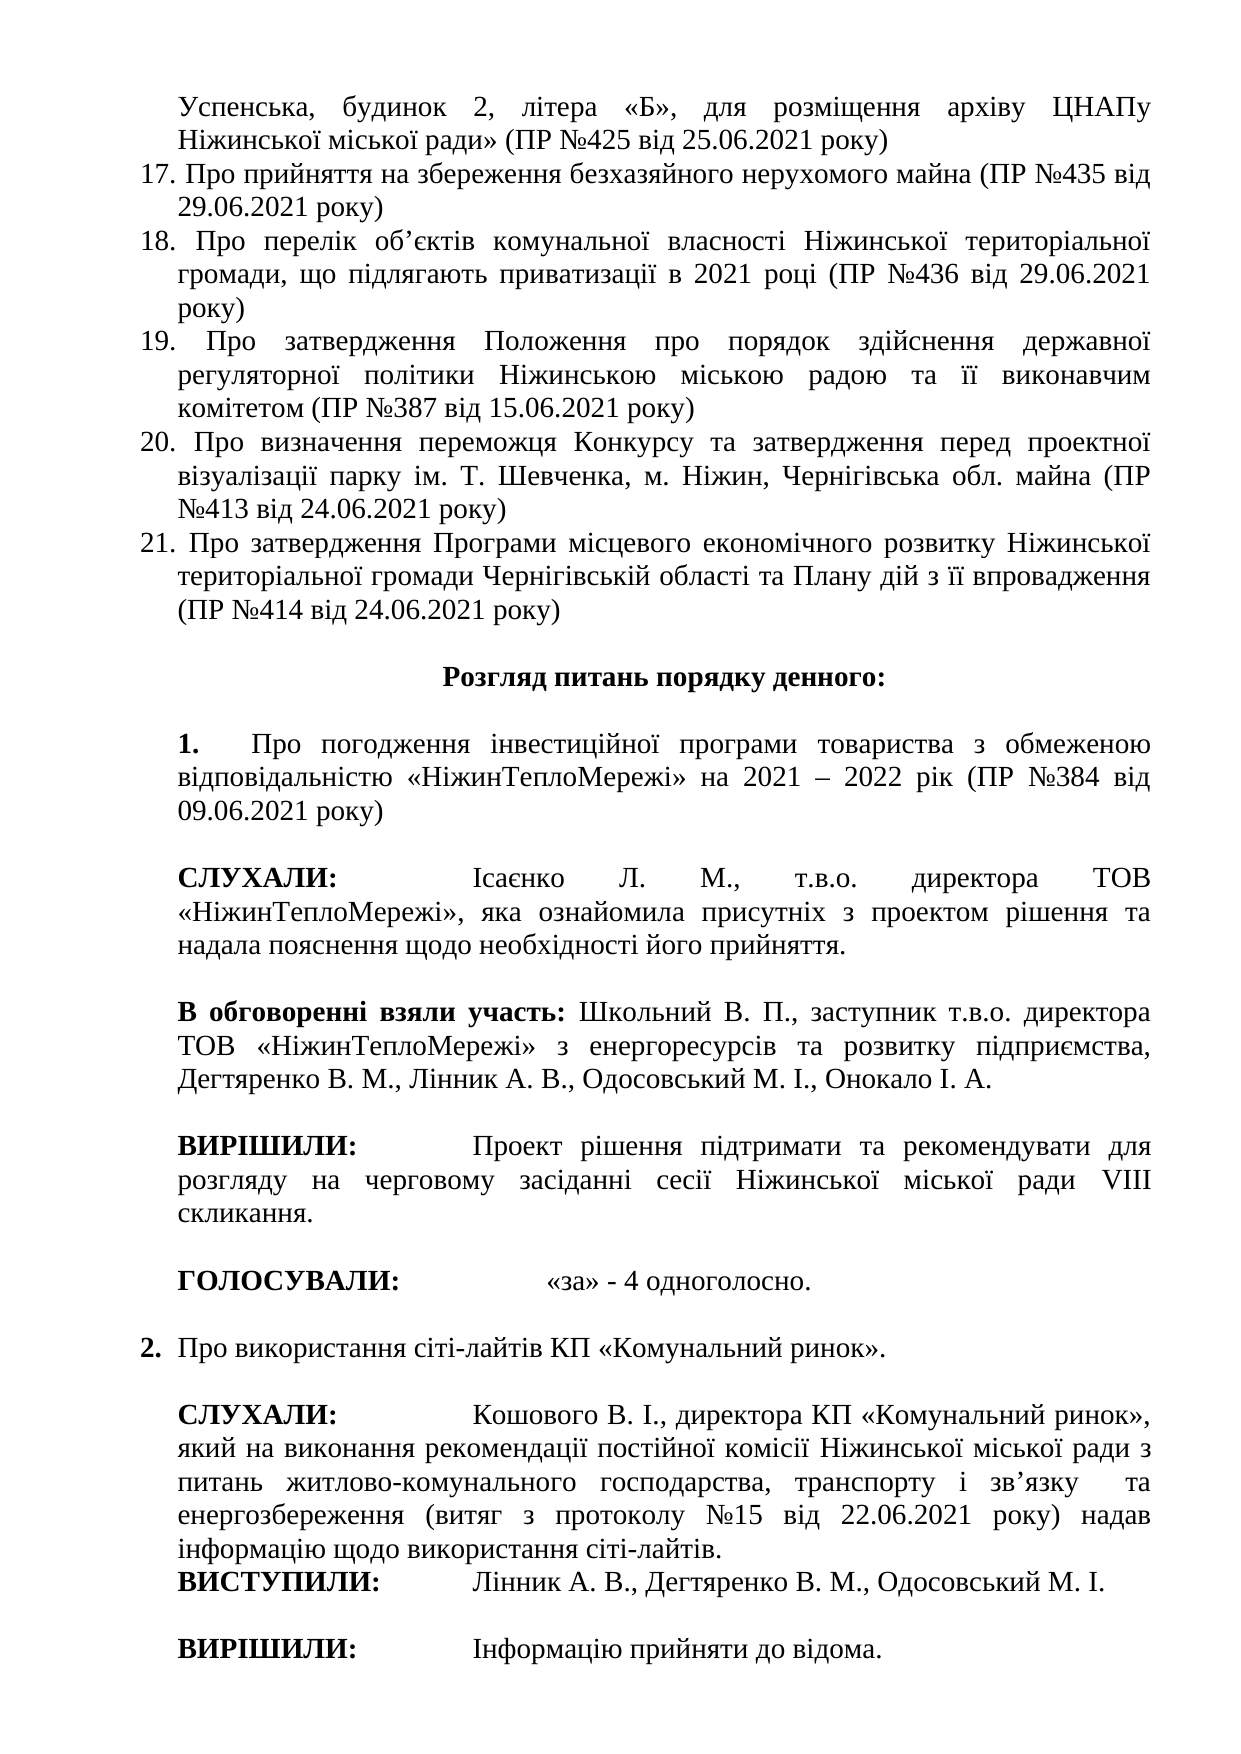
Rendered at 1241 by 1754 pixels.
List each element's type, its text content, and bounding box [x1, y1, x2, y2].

list Про погодження інвестиційної програми товариства з обмеженою відповідальністю «НіжинТеплоМережі» на 2021 – 2022 рік (ПР №384 від 09.06.2021 року) [177, 726, 1152, 827]
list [140, 89, 1152, 156]
list ВИСТУПИЛИ: Лінник А. В., Дегтяренко В. М., Одосовський М. І. [177, 1564, 1152, 1598]
list СЛУХАЛИ: Кошового В. І., директора КП «Комунальний ринок», який на виконання рекомендації постійної комісії Ніжинської міської ради з питань житлово-комунального господарства, транспорту і зв’язку та енергозбереження (витяг з протоколу №15 від 22.06.2021 року) надав інформацію щодо використання сіті-лайтів. [177, 1397, 1152, 1564]
list В обговоренні взяли участь: Школьний В. П., заступник т.в.о. директора ТОВ «НіжинТеплоМережі» з енергоресурсів та розвитку підприємства, Дегтяренко В. М., Лінник А. В., Одосовський М. І., Онокало І. А. [177, 994, 1152, 1095]
list Про затвердження Програми місцевого економічного розвитку Ніжинської територіальної громади Чернігівській області та Плану дій з її впровадження (ПР №414 від 24.06.2021 року) [140, 525, 1152, 625]
text СЛУХАЛИ: Ісаєнко Л. М., т.в.о. директора ТОВ «НіжинТеплоМережі», яка ознайомила присутніх з проектом рішення та надала пояснення щодо необхідності його прийняття. [177, 860, 1152, 961]
list Про використання сіті-лайтів КП «Комунальний ринок». [140, 1330, 1152, 1363]
list Про затвердження Положення про порядок здійснення державної регуляторної політики Ніжинською міською радою та її виконавчим комітетом (ПР №387 від 15.06.2021 року) [140, 323, 1152, 424]
list ВИРІШИЛИ: Проект рішення підтримати та рекомендувати для розгляду на черговому засіданні сесії Ніжинської міської ради VIII скликання. [177, 1128, 1152, 1229]
list Про визначення переможця Конкурсу та затвердження перед проектної візуалізації парку ім. Т. Шевченка, м. Ніжин, Чернігівська обл. майна (ПР №413 від 24.06.2021 року) [140, 424, 1152, 525]
list Про перелік об’єктів комунальної власності Ніжинської територіальної громади, що підлягають приватизації в 2021 році (ПР №436 від 29.06.2021 року) [140, 223, 1152, 323]
list ВИРІШИЛИ: Інформацію прийняти до відома. [177, 1632, 1152, 1665]
list ГОЛОСУВАЛИ: «за» - 4 одноголосно. [177, 1263, 1152, 1296]
list Про прийняття на збереження безхазяйного нерухомого майна (ПР №435 від 29.06.2021 року) [140, 156, 1152, 223]
text Розгляд питань порядку денного: [177, 659, 1152, 692]
